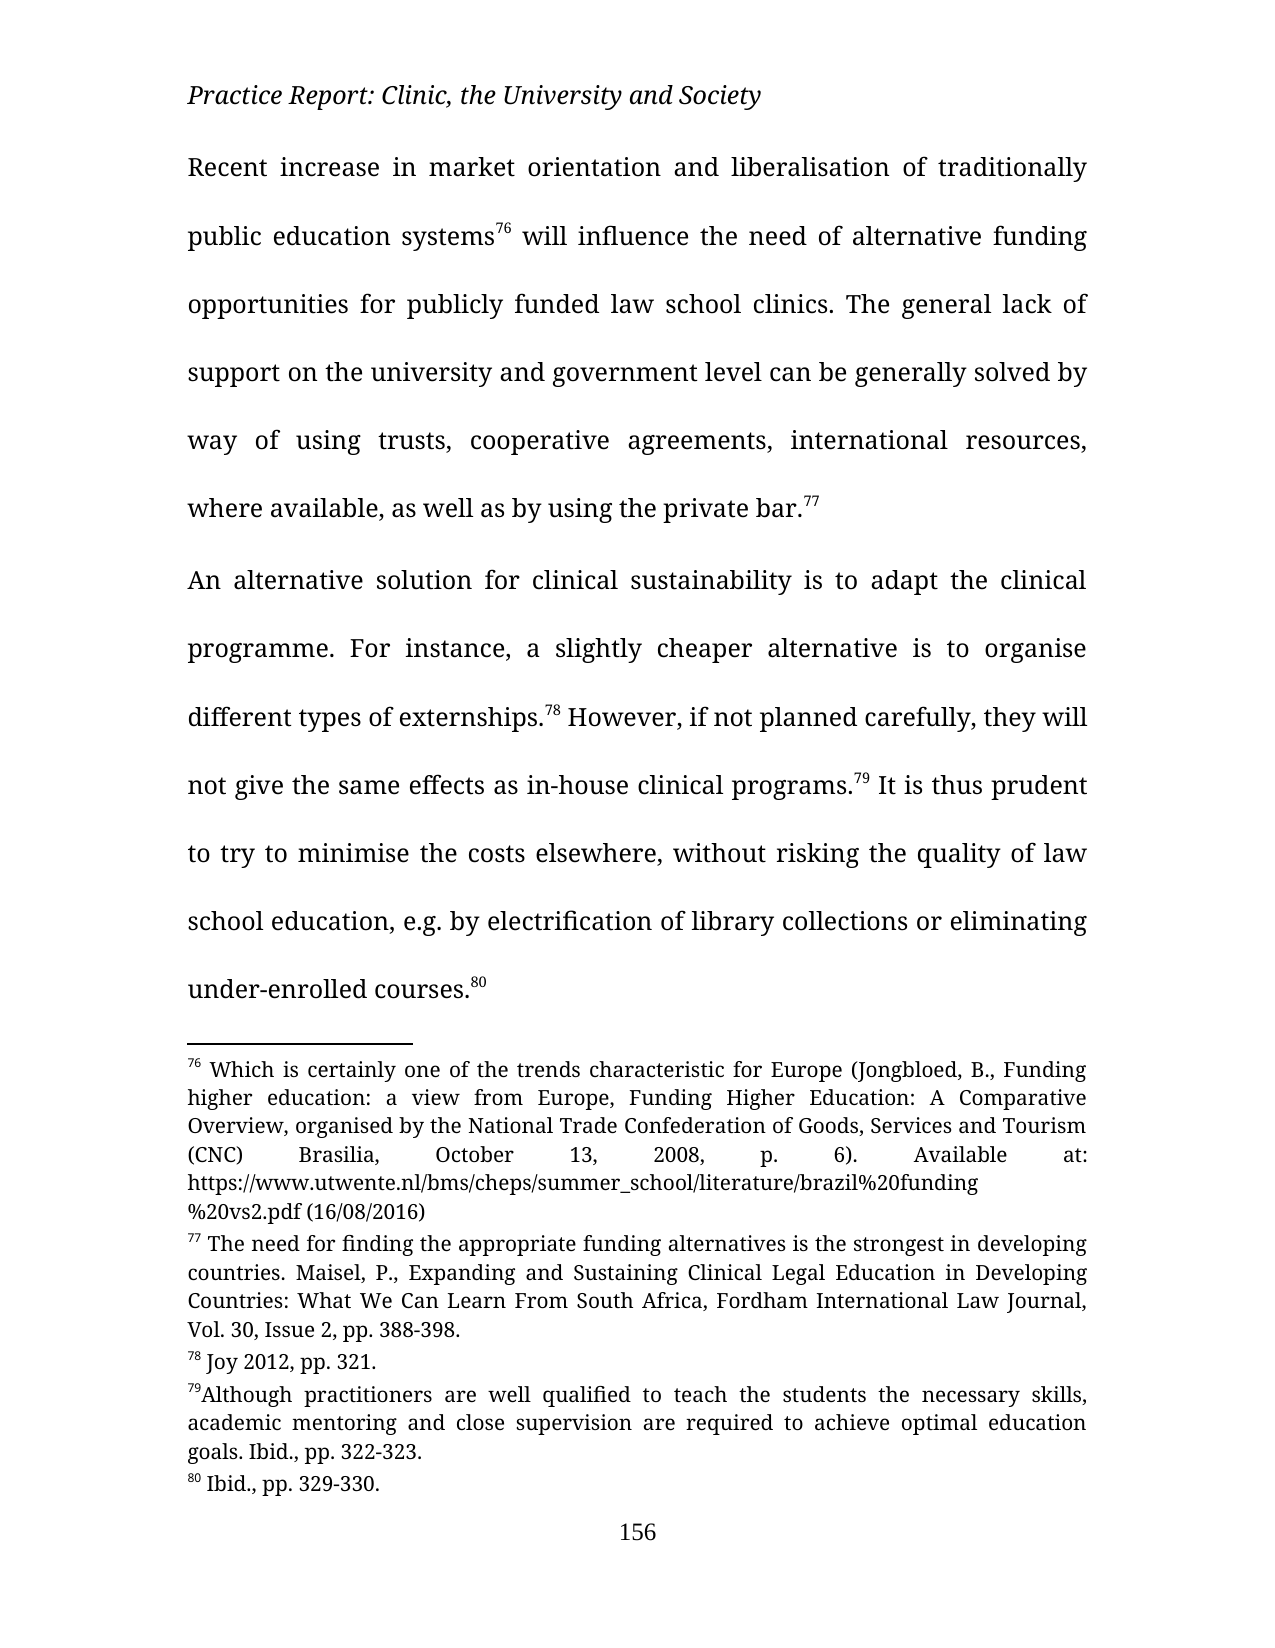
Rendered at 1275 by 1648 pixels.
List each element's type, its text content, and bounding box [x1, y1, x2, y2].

text An alternative solution for clinical sustainability is to adapt the clinical programme. For instance, a slightly cheaper alternative is to organise different types of externships. However, if not planned carefully, they will not give the same effects as in-house clinical programs. It is thus prudent to try to minimise the costs elsewhere, without risking the quality of law school education, e.g. by electrification of library collections or eliminating under-enrolled courses. [187, 563, 1088, 1006]
text Recent increase in market orientation and liberalisation of traditionally public education systems will influence the need of alternative funding opportunities for publicly funded law school clinics. The general lack of support on the university and government level can be generally solved by way of using trusts, cooperative agreements, international resources, where available, as well as by using the private bar. [187, 150, 1088, 525]
